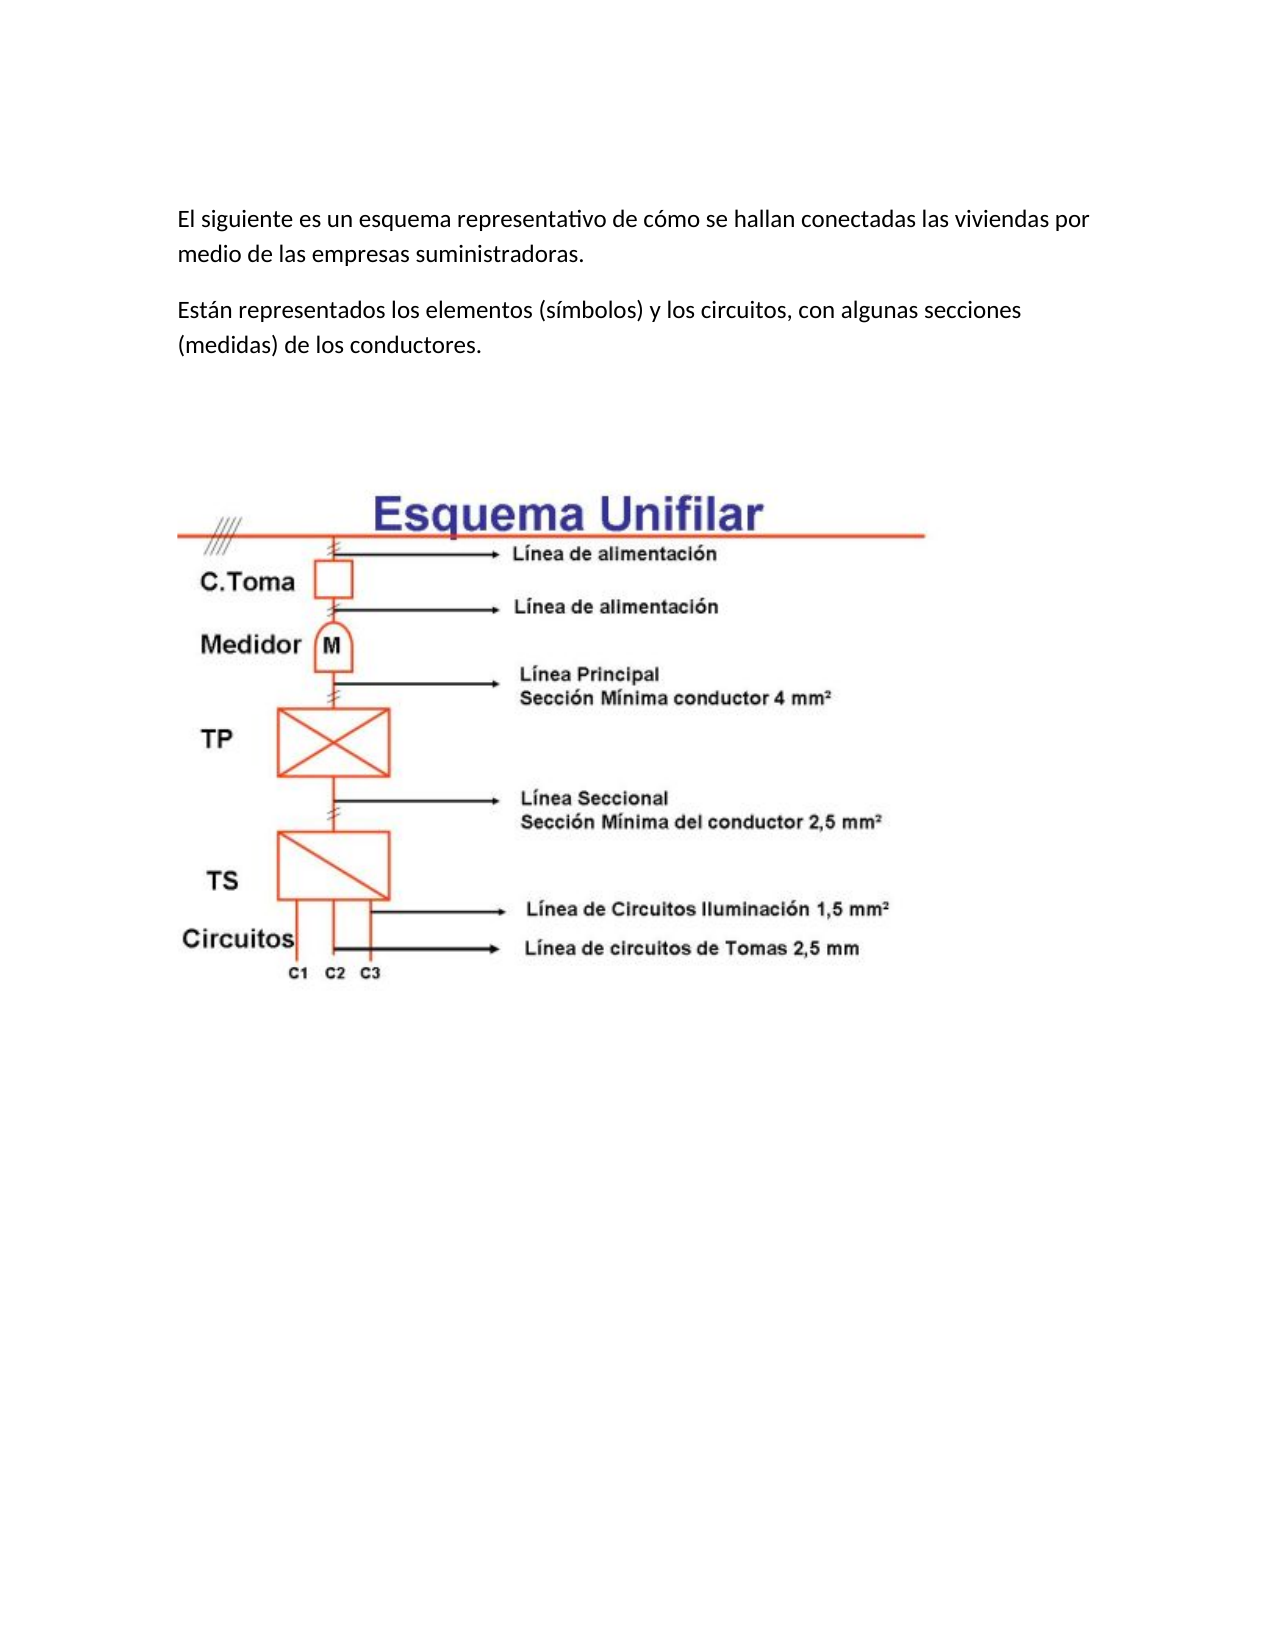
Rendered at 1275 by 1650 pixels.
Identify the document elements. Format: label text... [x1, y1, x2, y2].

picture [177, 441, 959, 1027]
text Están representados los elementos (símbolos) y los circuitos, con algunas secciones (medidas) de los conductores. [177, 294, 1098, 360]
text El siguiente es un esquema representativo de cómo se hallan conectadas las viviendas por medio de las empresas suministradoras. [177, 203, 1098, 269]
